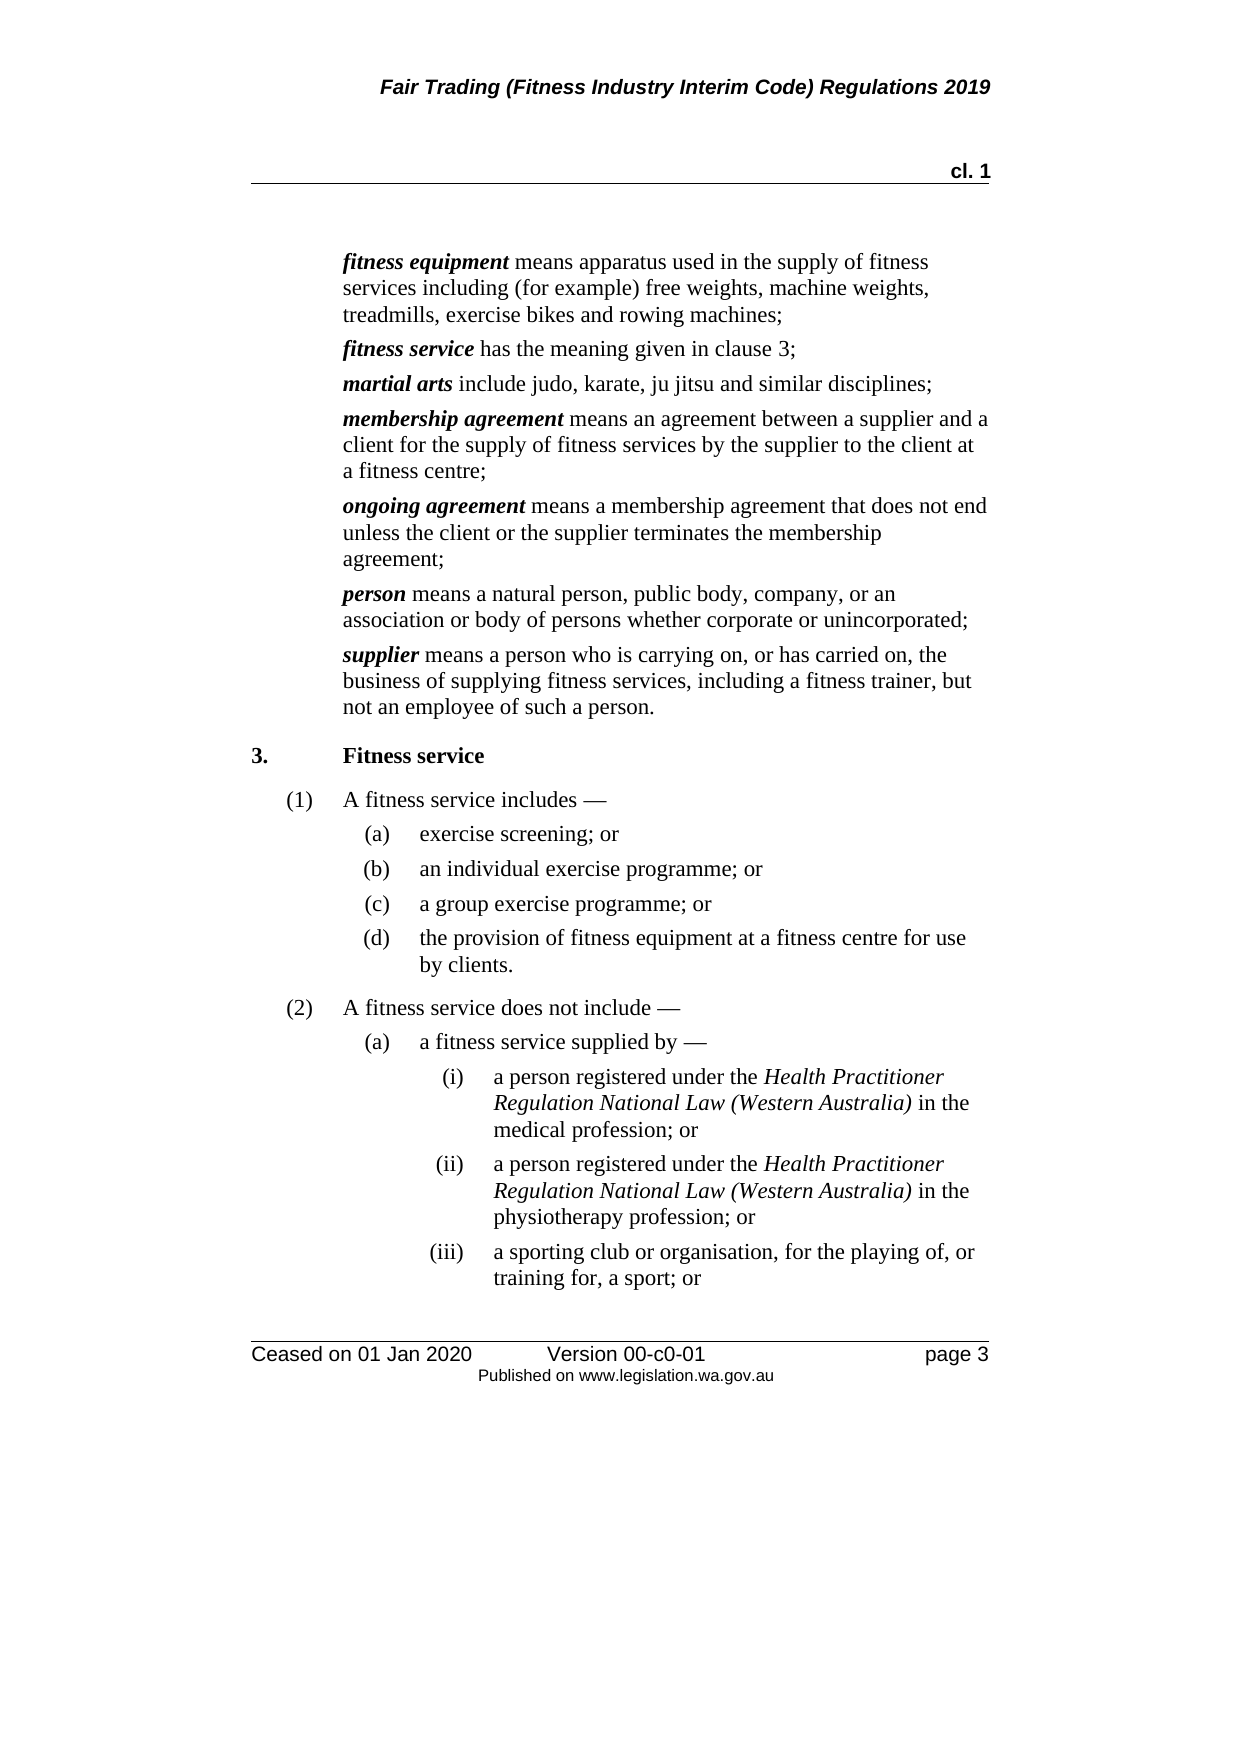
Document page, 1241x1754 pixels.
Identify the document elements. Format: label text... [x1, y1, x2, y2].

text (b) an individual exercise programme; or [251, 855, 989, 881]
text (2) A fitness service does not include — [251, 994, 989, 1020]
text (a) a fitness service supplied by — [251, 1028, 989, 1055]
text (d) the provision of fitness equipment at a fitness centre for use by clients. [251, 924, 989, 977]
text (iii) a sporting club or organisation, for the playing of, or training for, a sport; or [251, 1238, 989, 1291]
text person means a natural person, public body, company, or an association or body of persons whether corporate or unincorporated; [251, 579, 989, 632]
text martial arts include judo, karate, ju jitsu and similar disciplines; [251, 370, 989, 396]
text fitness service has the meaning given in clause 3; [251, 335, 989, 362]
text supplier means a person who is carrying on, or has carried on, the business of supplying fitness services, including a fitness trainer, but not an employee of such a person. [251, 641, 989, 720]
text (a) exercise screening; or [251, 820, 989, 847]
text (i) a person registered under the Health Practitioner Regulation National Law (Western Australia) in the medical profession; or [251, 1063, 989, 1142]
text (c) a group exercise programme; or [251, 890, 989, 916]
text (1) A fitness service includes — [251, 786, 989, 812]
text ongoing agreement means a membership agreement that does not end unless the client or the supplier terminates the membership agreement; [251, 492, 989, 571]
text membership agreement means an agreement between a supplier and a client for the supply of fitness services by the supplier to the client at a fitness centre; [251, 405, 989, 484]
subtitle 3. Fitness service [251, 743, 989, 769]
text (ii) a person registered under the Health Practitioner Regulation National Law (Western Australia) in the physiotherapy profession; or [251, 1151, 989, 1229]
text fitness equipment means apparatus used in the supply of fitness services including (for example) free weights, machine weights, treadmills, exercise bikes and rowing machines; [251, 248, 989, 327]
